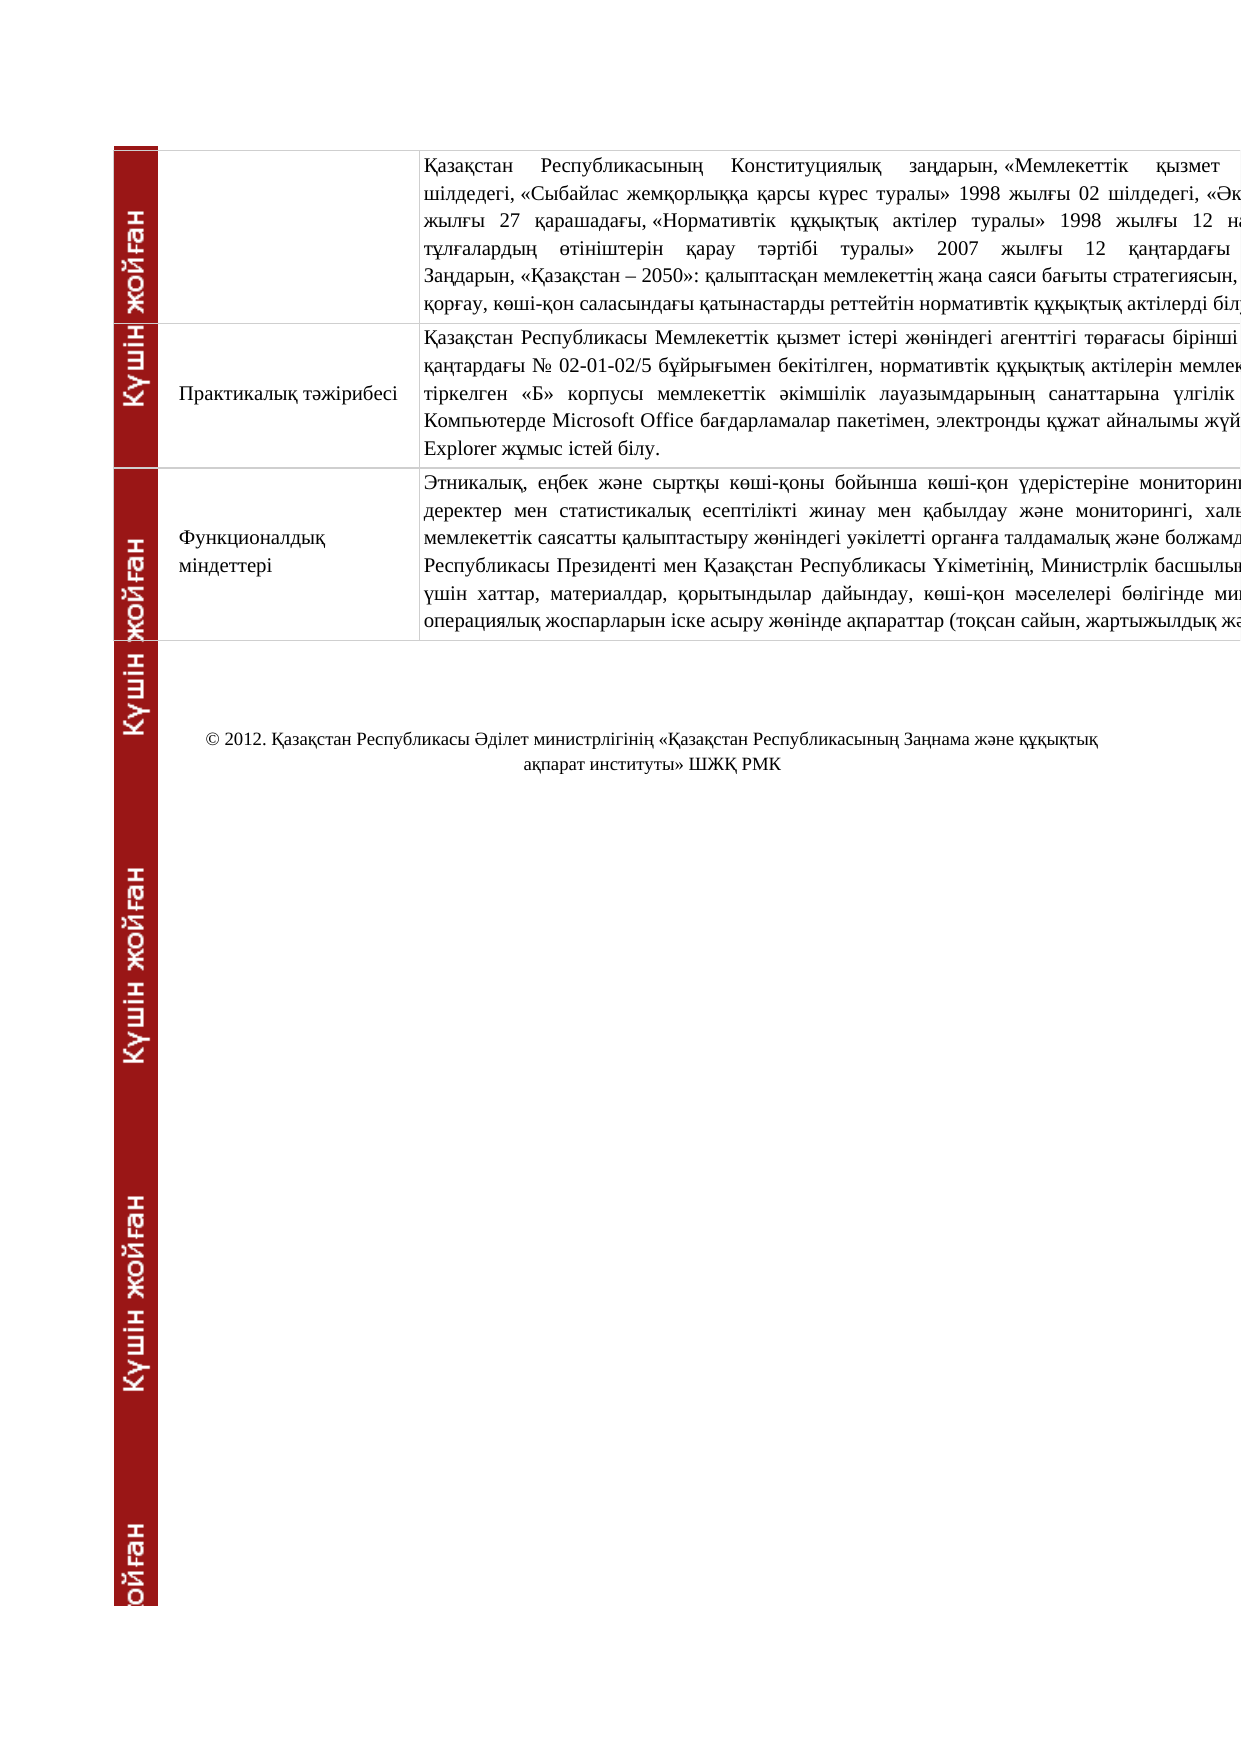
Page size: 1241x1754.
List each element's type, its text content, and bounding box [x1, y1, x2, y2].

table_cell Функционалдық міндеттері [114, 469, 419, 639]
table_cell Кәсіби біліктілігі [114, 151, 419, 322]
text © 2012. Қазақстан Республикасы Әділет министрлігінің «Қазақстан Республикасының Заңнама және құқықтық ақпарат институты» ШЖҚ РМК [112, 728, 1128, 774]
picture [114, 774, 158, 1606]
table_cell Этникалық, еңбек және сыртқы көші-қоны бойынша көші-қон үдерістеріне мониторинг жүргізу нәтижелері бойынша деректер мен статистикалық есептілікті жинау мен қабылдау және мониторингі, халықтың көші-қоны саласындағы мемлекеттік саясатты қалыптастыру жөніндегі уәкілетті органға талдамалық және болжамды ұсыныстар жіберу, Қазақстан Республикасы Президенті мен Қазақстан Республикасы Үкіметінің, Министрлік басшылығының тапсырмаларын орындау үшін хаттар, материалдар, қорытындылар дайындау, көші-қон мәселелері бөлігінде министрліктің стратегиялық және операциялық жоспарларын іске асыру жөнінде ақпараттар (тоқсан сайын, жартыжылдық және жылдық) дайындау. [420, 469, 1240, 639]
picture [114, 641, 158, 728]
table_cell Практикалық тәжірибесі [114, 324, 419, 467]
picture [114, 146, 158, 150]
table_cell Қазақстан Республикасы Мемлекеттік қызмет істері жөніндегі агенттігі төрағасы бірінші орынбасарының 2008 жылғы 9 қаңтардағы № 02-01-02/5 бұйрығымен бекітілген, нормативтік құқықтық актілерін мемлекеттік тіркеу тізілімінде № 5084 тіркелген «Б» корпусы мемлекеттік әкімшілік лауазымдарының санаттарына үлгілік біліктілік талаптарына сәйкес. Компьютерде Microsoft Office бағдарламалар пакетімен, электронды құжат айналымы жүйесімен, Outlook Express, Internet Explorer жұмыс істей білу. [420, 324, 1240, 467]
